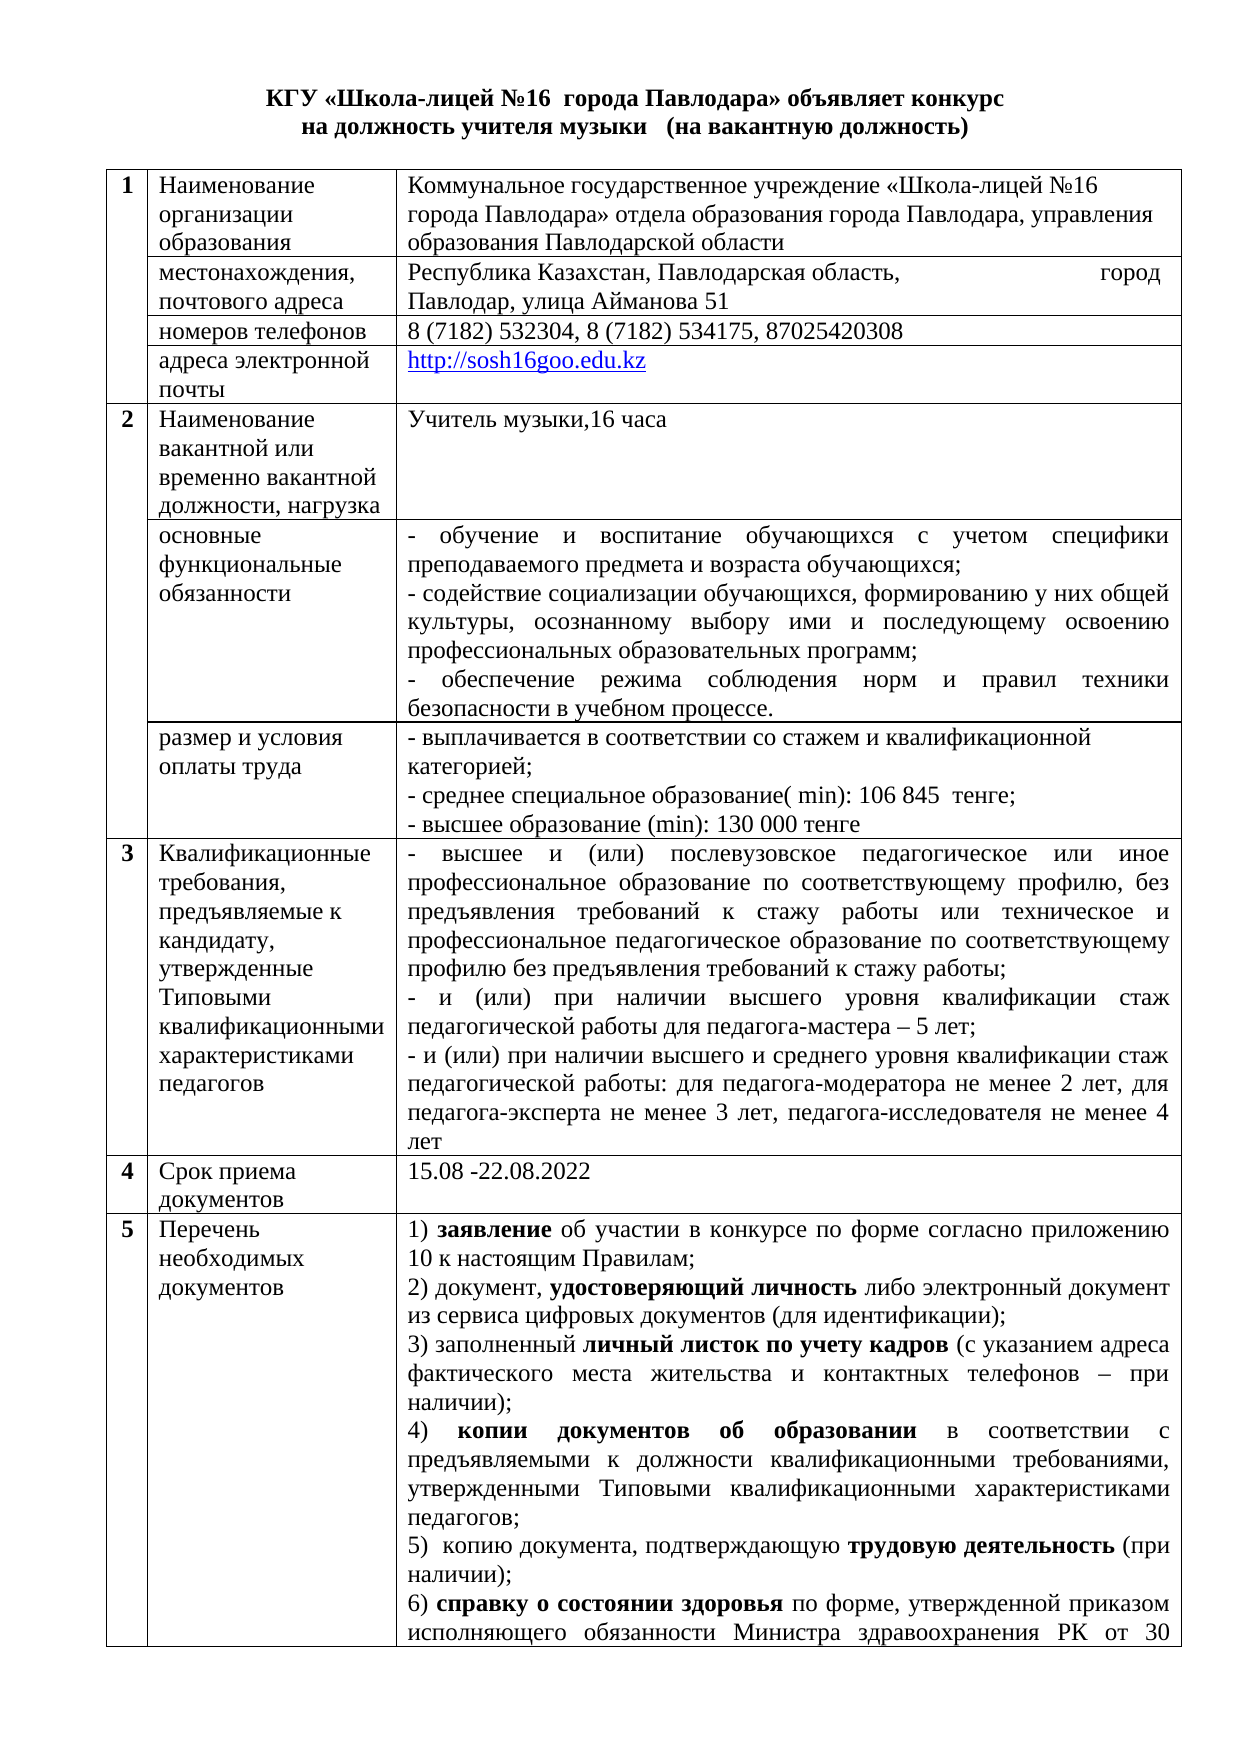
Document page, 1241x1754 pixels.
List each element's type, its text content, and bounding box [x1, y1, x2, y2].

table_cell 5 [107, 1214, 147, 1646]
table_cell 3 [107, 839, 147, 1155]
table_cell номеров телефонов [148, 316, 396, 344]
table_cell - высшее и (или) послевузовское педагогическое или иное профессиональное образование по соответствующему профилю, без предъявления требований к стажу работы или техническое и профессиональное педагогическое образование по соответствующему профилю без предъявления требований к стажу работы; - и (или) при наличии высшего уровня квалификации стаж педагогической работы для педагога-мастера – 5 лет; - и (или) при наличии высшего и среднего уровня квалификации стаж педагогической работы: для педагога-модератора не менее 2 лет, для педагога-эксперта не менее 3 лет, педагога-исследователя не менее 4 лет [397, 839, 1181, 1155]
table_cell 15.08 -22.08.2022 [397, 1156, 1181, 1213]
table_cell - выплачивается в соответствии со стажем и квалификационной категорией; - среднее специальное образование( min): 106 845 тенге; - высшее образование (min): 130 000 тенге [397, 723, 1181, 837]
table_cell Учитель музыки,16 часа [397, 404, 1181, 519]
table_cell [148, 1214, 396, 1646]
table_cell Срок приема документов [148, 1156, 396, 1213]
table_cell местонахождения, почтового адреса [148, 257, 396, 315]
table_header 1 [107, 170, 147, 403]
table_cell - обучение и воспитание обучающихся с учетом специфики преподаваемого предмета и возраста обучающихся; - содействие социализации обучающихся, формированию у них общей культуры, осознанному выбору ими и последующему освоению профессиональных образовательных программ; - обеспечение режима соблюдения норм и правил техники безопасности в учебном процессе. [397, 520, 1181, 721]
table_cell адреса электронной почты [148, 346, 396, 403]
table_header Коммунальное государственное учреждение «Школа-лицей №16 города Павлодара» отдела образования города Павлодара, управления образования Павлодарской области [397, 170, 1181, 256]
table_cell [397, 1214, 1181, 1646]
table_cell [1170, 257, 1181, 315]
table_cell размер и условия оплаты труда [148, 723, 396, 837]
table_cell http://sosh16goo.edu.kz [397, 346, 1181, 403]
text КГУ «Школа-лицей №16 города Павлодара» объявляет конкурс [118, 83, 1152, 111]
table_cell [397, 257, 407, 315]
table_cell Квалификационные требования, предъявляемые к кандидату, утвержденные Типовыми квалификационными характеристиками педагогов [148, 839, 396, 1155]
table_cell Наименование вакантной или временно вакантной должности, нагрузка [148, 404, 396, 519]
table_cell 2 [107, 404, 147, 837]
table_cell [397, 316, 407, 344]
table_cell основные функциональные обязанности [148, 520, 396, 721]
text на должность учителя музыки (на вакантную должность) [118, 111, 1152, 140]
table_cell 4 [107, 1156, 147, 1213]
table_header Наименование организации образования [148, 170, 396, 256]
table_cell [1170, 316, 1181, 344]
